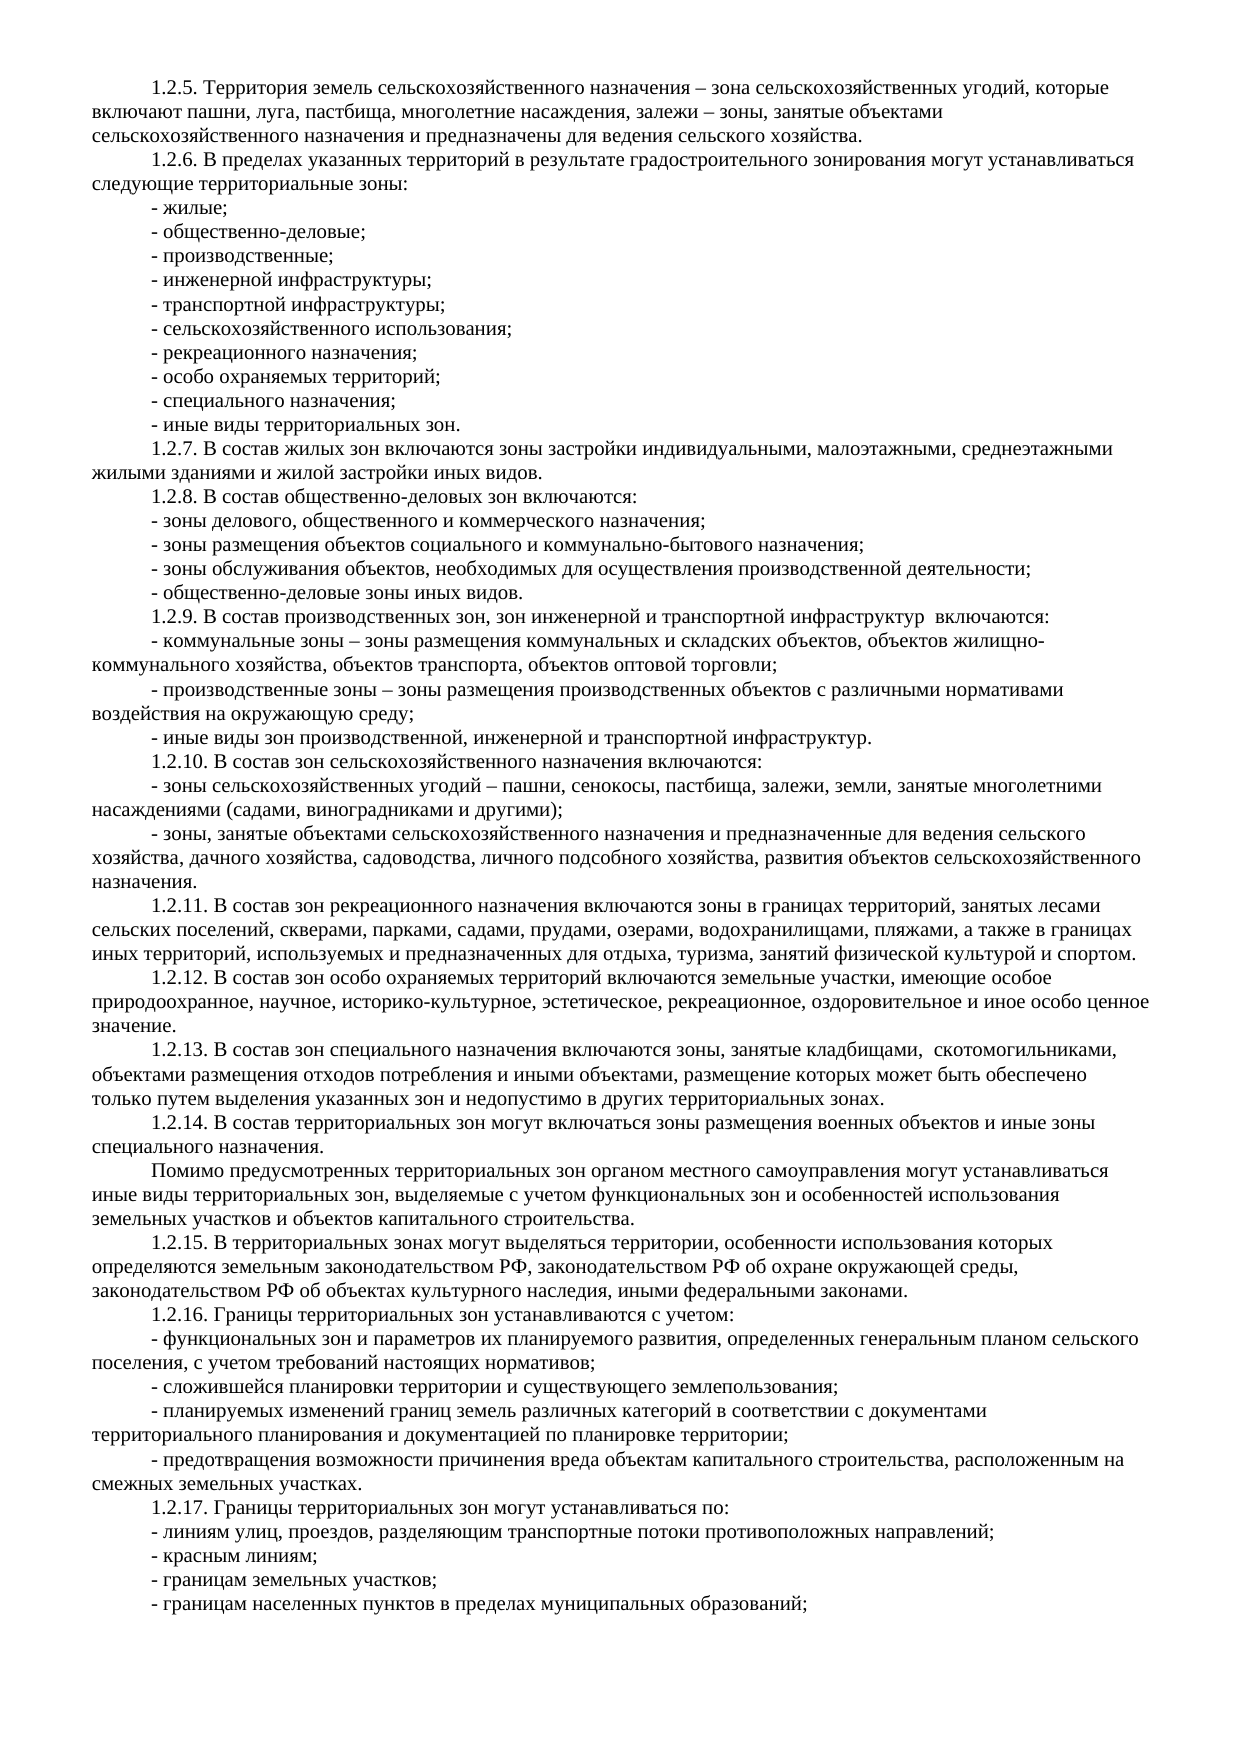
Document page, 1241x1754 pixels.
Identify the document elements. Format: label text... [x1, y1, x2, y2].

text - функциональных зон и параметров их планируемого развития, определенных генеральным планом сельского поселения, с учетом требований настоящих нормативов; [92, 1326, 1152, 1374]
text - зоны размещения объектов социального и коммунально-бытового назначения; [92, 532, 1152, 556]
text - линиям улиц, проездов, разделяющим транспортные потоки противоположных направлений; [92, 1519, 1152, 1543]
text - коммунальные зоны – зоны размещения коммунальных и складских объектов, объектов жилищно-коммунального хозяйства, объектов транспорта, объектов оптовой торговли; [92, 628, 1152, 676]
text - специального назначения; [92, 388, 1152, 412]
text - иные виды территориальных зон. [92, 412, 1152, 436]
text - предотвращения возможности причинения вреда объектам капитального строительства, расположенным на смежных земельных участках. [92, 1446, 1152, 1494]
text - рекреационного назначения; [92, 339, 1152, 364]
text - планируемых изменений границ земель различных категорий в соответствии с документами территориального планирования и документацией по планировке территории; [92, 1398, 1152, 1446]
text - иные виды зон производственной, инженерной и транспортной инфраструктур. [92, 724, 1152, 749]
text 1.2.7. В состав жилых зон включаются зоны застройки индивидуальными, малоэтажными, среднеэтажными жилыми зданиями и жилой застройки иных видов. [92, 436, 1152, 484]
text - зоны сельскохозяйственных угодий – пашни, сенокосы, пастбища, залежи, земли, занятые многолетними насаждениями (садами, виноградниками и другими); [92, 773, 1152, 821]
text 1.2.14. В состав территориальных зон могут включаться зоны размещения военных объектов и иные зоны специального назначения. [92, 1109, 1152, 1158]
text 1.2.11. В состав зон рекреационного назначения включаются зоны в границах территорий, занятых лесами сельских поселений, скверами, парками, садами, прудами, озерами, водохранилищами, пляжами, а также в границах иных территорий, используемых и предназначенных для отдыха, туризма, занятий физической культурой и спортом. [92, 893, 1152, 965]
text 1.2.13. В состав зон специального назначения включаются зоны, занятые кладбищами, скотомогильниками, объектами размещения отходов потребления и иными объектами, размещение которых может быть обеспечено только путем выделения указанных зон и недопустимо в других территориальных зонах. [92, 1037, 1152, 1109]
text 1.2.15. В территориальных зонах могут выделяться территории, особенности использования которых определяются земельным законодательством РФ, законодательством РФ об охране окружающей среды, законодательством РФ об объектах культурного наследия, иными федеральными законами. [92, 1230, 1152, 1302]
text 1.2.16. Границы территориальных зон устанавливаются с учетом: [92, 1302, 1152, 1326]
text - производственные зоны – зоны размещения производственных объектов с различными нормативами воздействия на окружающую среду; [92, 676, 1152, 724]
text 1.2.17. Границы территориальных зон могут устанавливаться по: [92, 1494, 1152, 1519]
text 1.2.5. Территория земель сельскохозяйственного назначения – зона сельскохозяйственных угодий, которые включают пашни, луга, пастбища, многолетние насаждения, залежи – зоны, занятые объектами сельскохозяйственного назначения и предназначены для ведения сельского хозяйства. [92, 75, 1152, 147]
text - сельскохозяйственного использования; [92, 316, 1152, 339]
text - транспортной инфраструктуры; [92, 291, 1152, 316]
text - зоны делового, общественного и коммерческого назначения; [92, 508, 1152, 532]
text - общественно-деловые зоны иных видов. [92, 580, 1152, 604]
text - производственные; [92, 243, 1152, 267]
text 1.2.9. В состав производственных зон, зон инженерной и транспортной инфраструктур включаются: [92, 604, 1152, 628]
text - границам земельных участков; [92, 1567, 1152, 1591]
text 1.2.10. В состав зон сельскохозяйственного назначения включаются: [92, 749, 1152, 773]
text - зоны обслуживания объектов, необходимых для осуществления производственной деятельности; [92, 556, 1152, 580]
text 1.2.6. В пределах указанных территорий в результате градостроительного зонирования могут устанавливаться следующие территориальные зоны: [92, 147, 1152, 195]
text - жилые; [92, 195, 1152, 219]
text - особо охраняемых территорий; [92, 364, 1152, 388]
text - зоны, занятые объектами сельскохозяйственного назначения и предназначенные для ведения сельского хозяйства, дачного хозяйства, садоводства, личного подсобного хозяйства, развития объектов сельскохозяйственного назначения. [92, 821, 1152, 893]
text - инженерной инфраструктуры; [92, 267, 1152, 291]
text Помимо предусмотренных территориальных зон органом местного самоуправления могут устанавливаться иные виды территориальных зон, выделяемые с учетом функциональных зон и особенностей использования земельных участков и объектов капитального строительства. [92, 1158, 1152, 1230]
text - красным линиям; [92, 1543, 1152, 1567]
text - границам населенных пунктов в пределах муниципальных образований; [92, 1591, 1152, 1615]
text 1.2.8. В состав общественно-деловых зон включаются: [92, 484, 1152, 508]
text - общественно-деловые; [92, 219, 1152, 243]
text 1.2.12. В состав зон особо охраняемых территорий включаются земельные участки, имеющие особое природоохранное, научное, историко-культурное, эстетическое, рекреационное, оздоровительное и иное особо ценное значение. [92, 965, 1152, 1037]
text - сложившейся планировки территории и существующего землепользования; [92, 1374, 1152, 1398]
